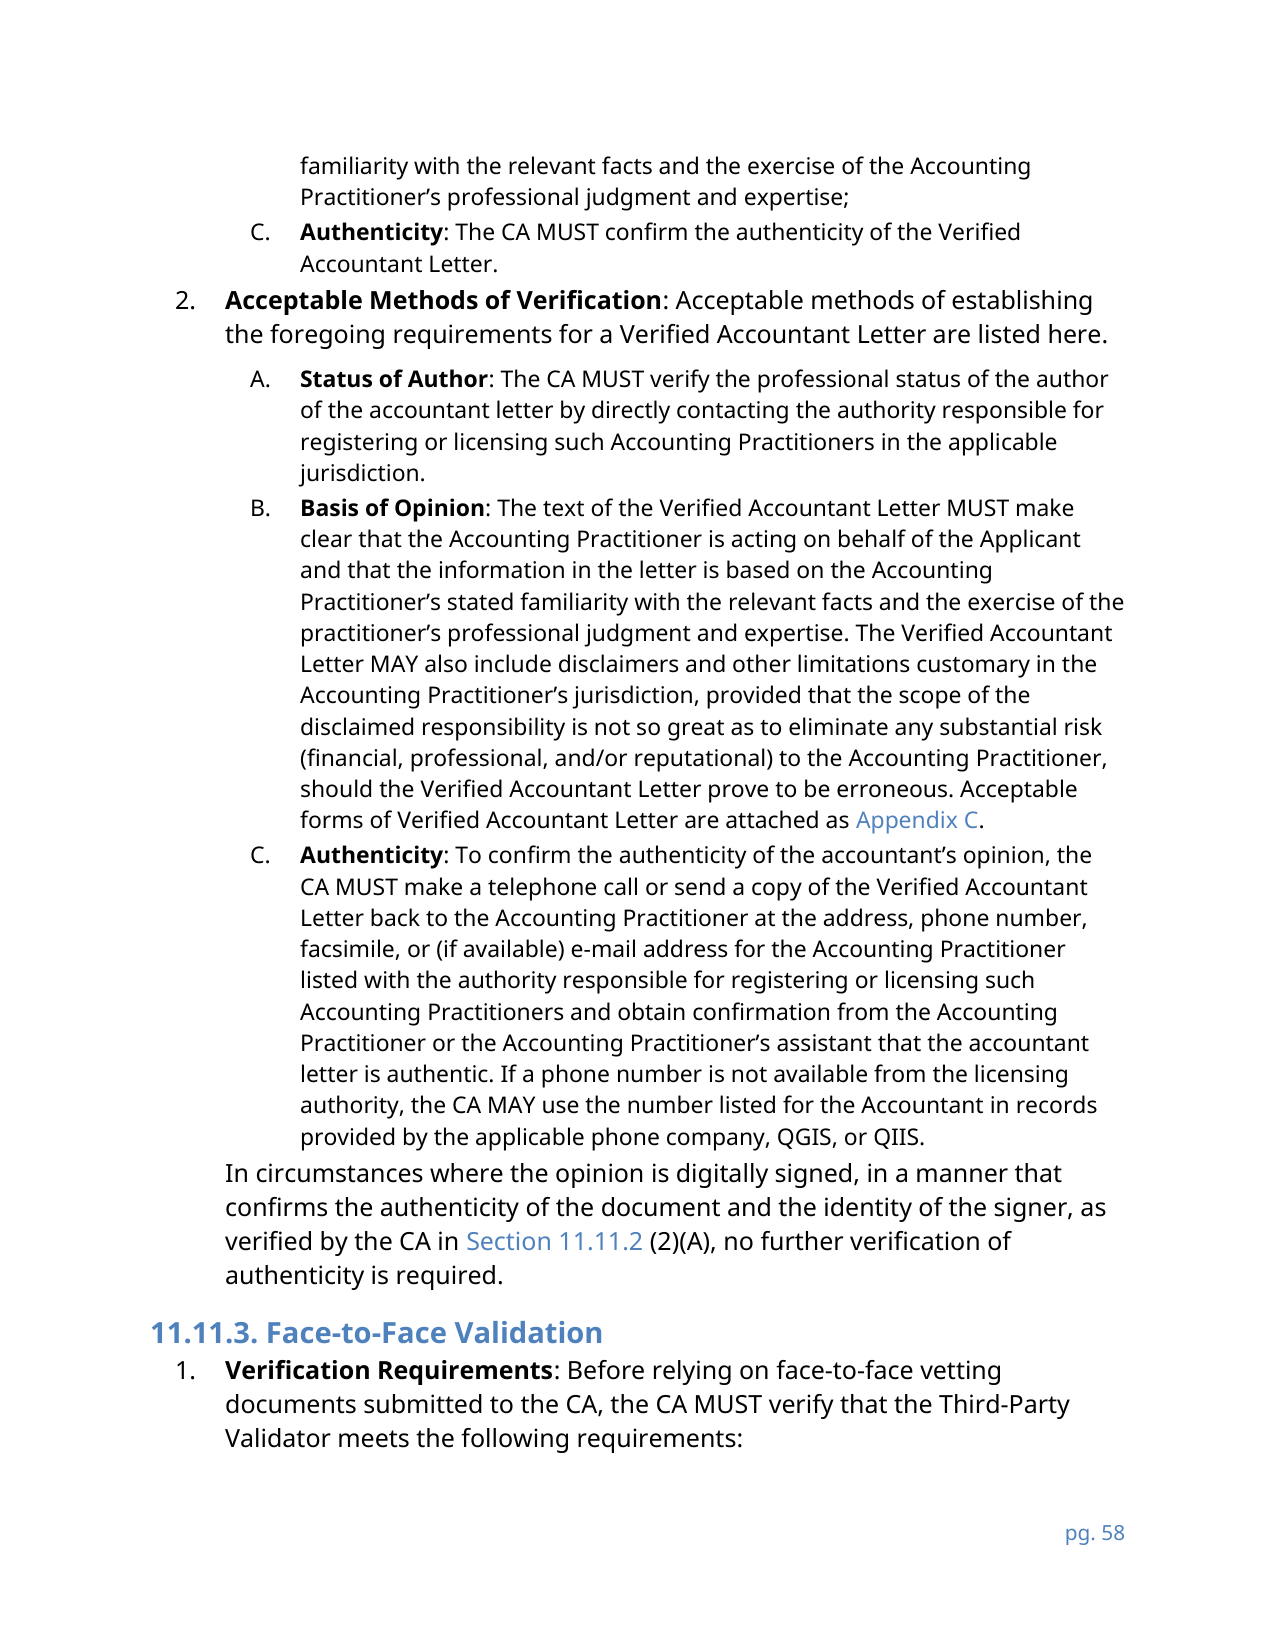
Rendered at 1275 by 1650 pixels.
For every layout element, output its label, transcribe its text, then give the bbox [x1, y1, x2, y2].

list In circumstances where the opinion is digitally signed, in a manner that confirms the authenticity of the document and the identity of the signer, as verified by the CA in Section 11.11.2 (2)(A), no further verification of authenticity is required. [175, 1156, 1125, 1292]
list Verification Requirements: Before relying on face-to-face vetting documents submitted to the CA, the CA MUST verify that the Third-Party Validator meets the following requirements: [175, 1352, 1125, 1454]
list Basis of Opinion: The text of the Verified Accountant Letter MUST make clear that the Accounting Practitioner is acting on behalf of the Applicant and that the information in the letter is based on the Accounting Practitioner’s stated familiarity with the relevant facts and the exercise of the practitioner’s professional judgment and expertise. The Verified Accountant Letter MAY also include disclaimers and other limitations customary in the Accounting Practitioner’s jurisdiction, provided that the scope of the disclaimed responsibility is not so great as to eliminate any substantial risk (financial, professional, and/or reputational) to the Accounting Practitioner, should the Verified Accountant Letter prove to be erroneous. Acceptable forms of Verified Accountant Letter are attached as Appendix C. [250, 492, 1125, 836]
subtitle 11.11.3. Face-to-Face Validation [150, 1313, 1125, 1352]
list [250, 150, 1125, 212]
list Acceptable Methods of Verification: Acceptable methods of establishing the foregoing requirements for a Verified Accountant Letter are listed here. [175, 282, 1125, 351]
list Status of Author: The CA MUST verify the professional status of the author of the accountant letter by directly contacting the authority responsible for registering or licensing such Accounting Practitioners in the applicable jurisdiction. [250, 363, 1125, 488]
list Authenticity: The CA MUST confirm the authenticity of the Verified Accountant Letter. [250, 216, 1125, 279]
list Authenticity: To confirm the authenticity of the accountant’s opinion, the CA MUST make a telephone call or send a copy of the Verified Accountant Letter back to the Accounting Practitioner at the address, phone number, facsimile, or (if available) e-mail address for the Accounting Practitioner listed with the authority responsible for registering or licensing such Accounting Practitioners and obtain confirmation from the Accounting Practitioner or the Accounting Practitioner’s assistant that the accountant letter is authentic. If a phone number is not available from the licensing authority, the CA MAY use the number listed for the Accountant in records provided by the applicable phone company, QGIS, or QIIS. [250, 839, 1125, 1152]
